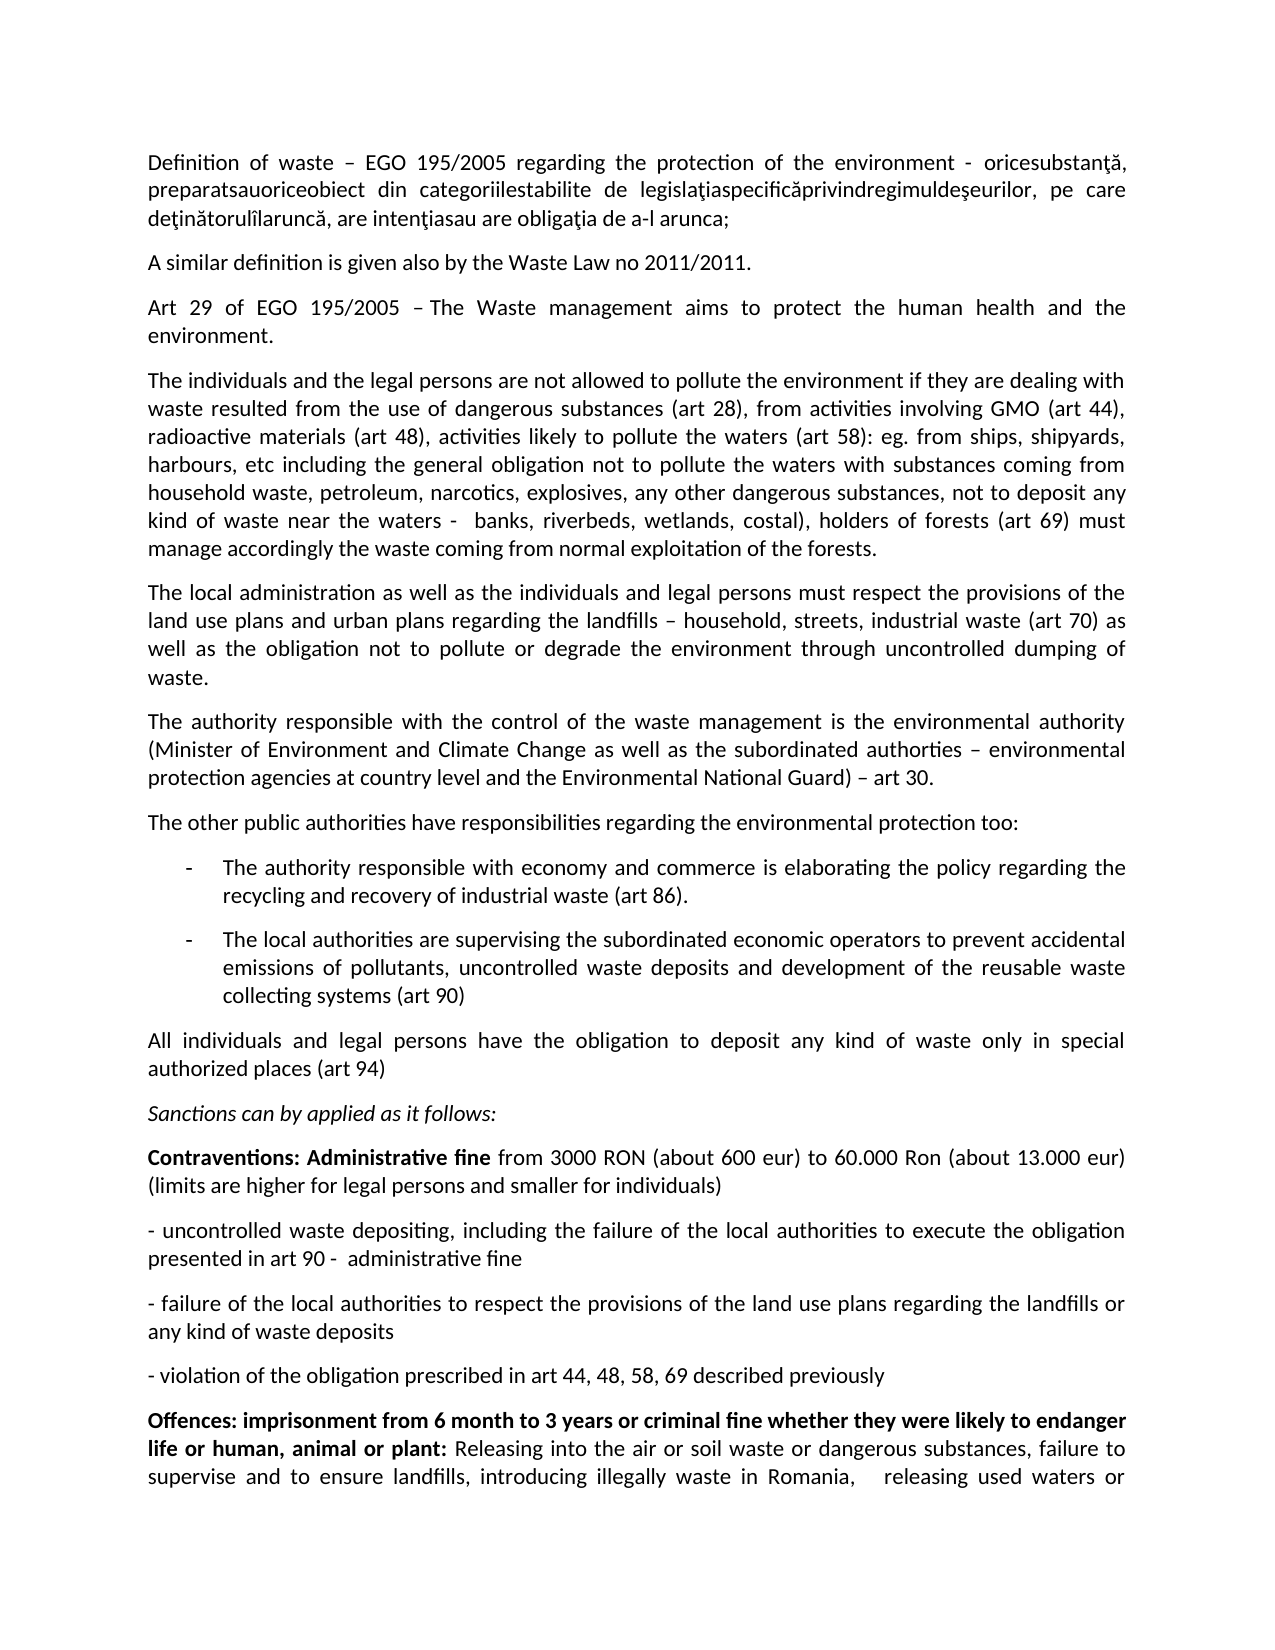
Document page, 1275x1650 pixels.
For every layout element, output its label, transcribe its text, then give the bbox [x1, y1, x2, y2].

text - failure of the local authorities to respect the provisions of the land use plans regarding the landfills or any kind of waste deposits [148, 1446, 1127, 1502]
text Definition of waste – EGO 195/2005 regarding the protection of the environment - oricesubstanţă, preparatsauoriceobiect din categoriilestabilite de legislaţiaspecificăprivindregimuldeşeurilor, pe care deţinătorulîlaruncă, are intenţiasau are obligaţia de a-l arunca; [148, 304, 1127, 333]
text Art 29 of EGO 195/2005 – The Waste management aims to protect the human health and the environment. [274, 459, 1127, 506]
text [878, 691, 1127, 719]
text Contraventions: Administrative fine from 3000 RON (about 600 eur) to 60.000 Ron (about 13.000 eur) (limits are higher for legal persons and smaller for individuals) [148, 1300, 1127, 1356]
text Sanctions can by applied as it follows: [148, 1256, 1127, 1284]
text The authority responsible with the control of the waste management is the environmental authority (Minister of Environment and Climate Change as well as the subordinated authorties – environmental protection agencies at country level and the Environmental National Guard) – art 30. [148, 864, 1127, 948]
text The local administration as well as the individuals and legal persons must respect the provisions of the land use plans and urban plans regarding the landfills – household, streets, industrial waste (art 70) as well as the obligation not to pollute or degrade the environment through uncontrolled dumping of waste. [148, 735, 1127, 847]
list The authority responsible with economy and commerce is elaborating the policy regarding the recycling and recovery of industrial waste (art 86). [185, 1009, 1127, 1066]
text A similar definition is given also by the Waste Law no 2011/2011. [752, 405, 1127, 433]
text Research tips: This question refers to the central level waste management rules of mostly substantial legal nature, referring to the general requirements of the management of the household solid waste. Within this issue, please pay attention to the flexibility of the rules, i.e. specify how far local specialities are taken into consideration in your national laws and regulations concerning household solid waste management; [148, 148, 1127, 288]
text - uncontrolled waste depositing, including the failure of the local authorities to execute the obligation presented in art 90 - administrative fine [148, 1373, 1127, 1429]
text The other public authorities have responsibilities regarding the environmental protection too: [148, 965, 1127, 993]
text All individuals and legal persons have the obligation to deposit any kind of waste only in special authorized places (art 94) [148, 1183, 1127, 1239]
list The local authorities are supervising the subordinated economic operators to prevent accidental emissions of pollutants, uncontrolled waste deposits and development of the reusable waste collecting systems (art 90) [185, 1082, 1127, 1166]
